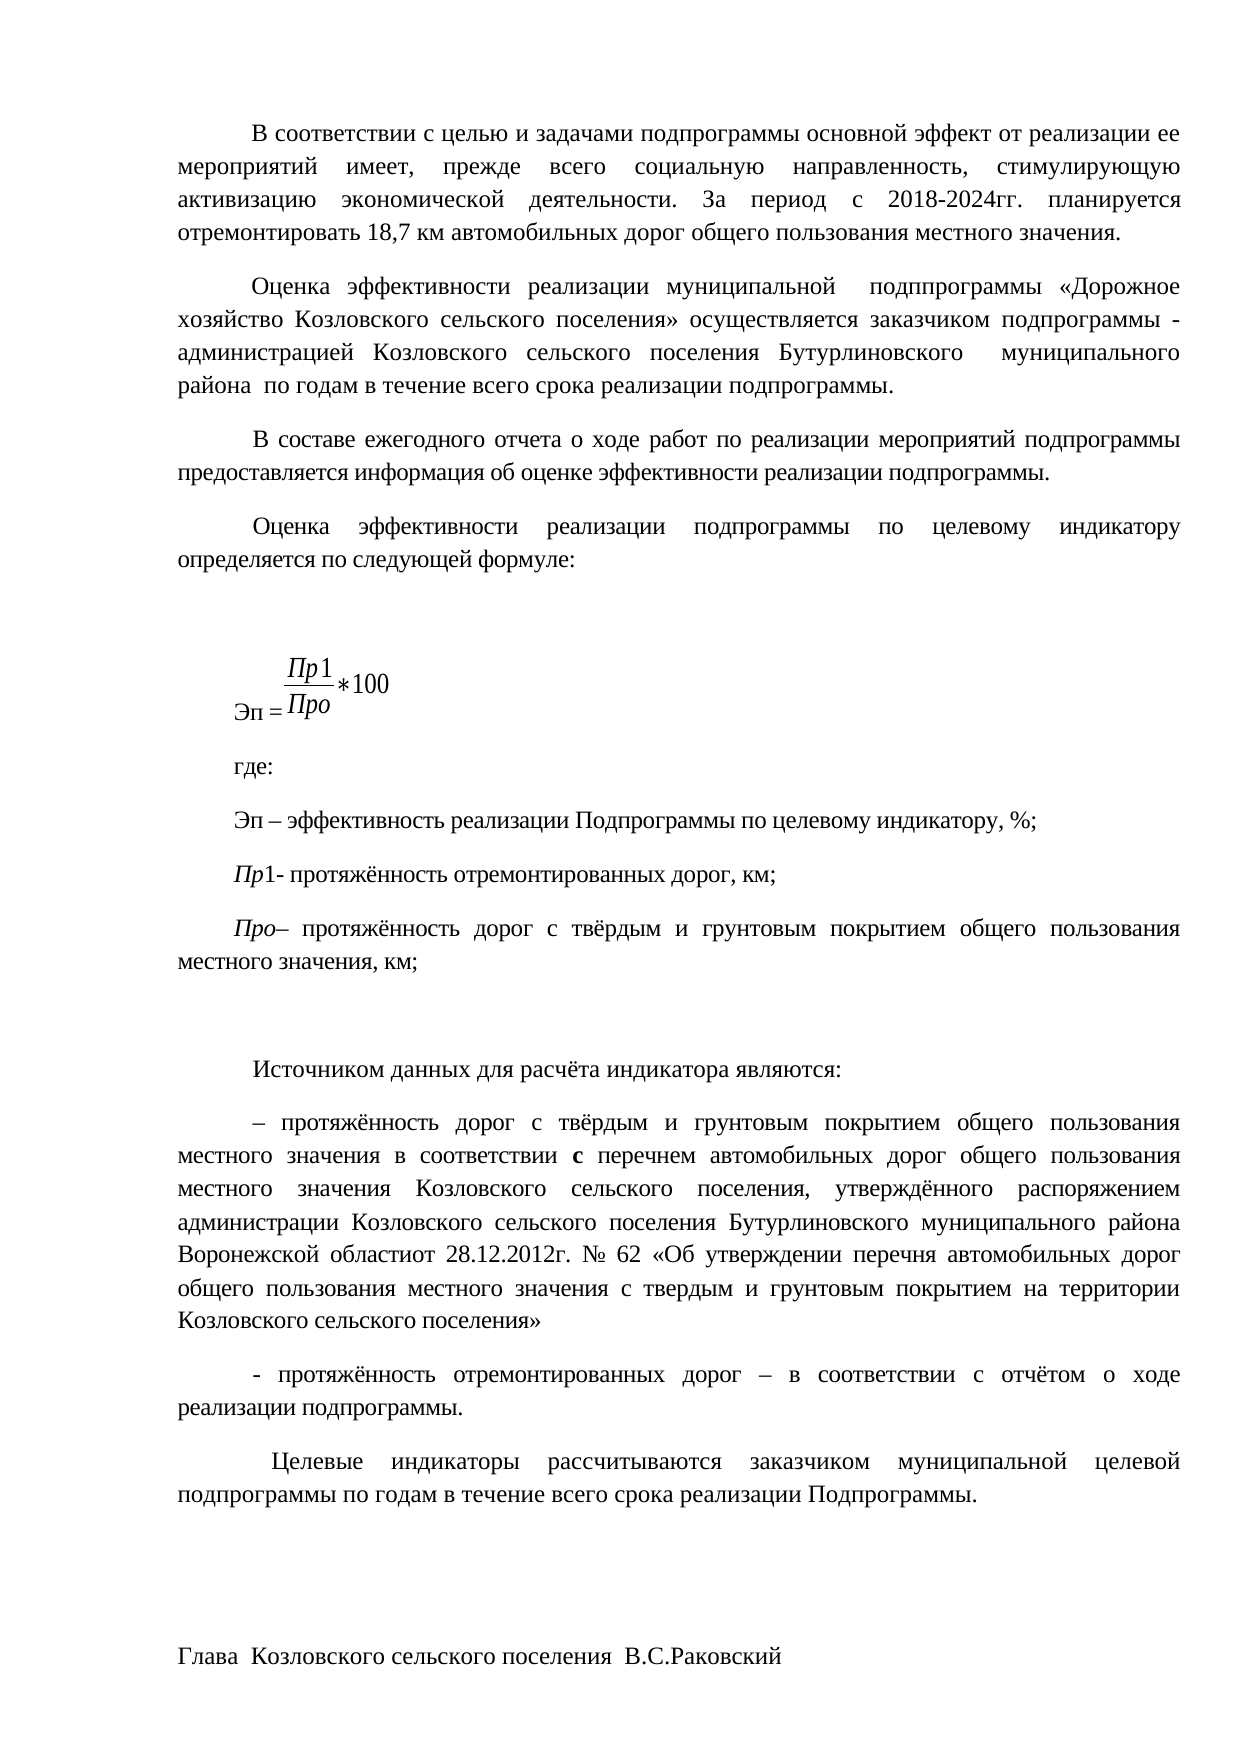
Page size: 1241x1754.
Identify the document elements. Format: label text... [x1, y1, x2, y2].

text В соответствии с целью и задачами подпрограммы основной эффект от реализации ее мероприятий имеет, прежде всего социальную направленность, стимулирующую активизацию экономической деятельности. За период с 2018-2024гг. планируется отремонтировать 18,7 км автомобильных дорог общего пользования местного значения. [177, 118, 1181, 246]
text Оценка эффективности реализации муниципальной подппрограммы «Дорожное хозяйство Козловского сельского поселения» осуществляется заказчиком подпрограммы - администрацией Козловского сельского поселения Бутурлиновского муниципального района по годам в течение всего срока реализации подпрограммы. [177, 271, 1181, 399]
text Глава Козловского сельского поселения В.С.Раковский [177, 1641, 1181, 1670]
text Пр1- протяжённость отремонтированных дорог, км; [177, 859, 1181, 888]
text Источником данных для расчёта индикатора являются: [177, 1054, 1181, 1082]
text - протяжённость отремонтированных дорог – в соответствии с отчётом о ходе реализации подпрограммы. [177, 1359, 1181, 1421]
text Оценка эффективности реализации подпрограммы по целевому индикатору определяется по следующей формуле: [177, 511, 1181, 573]
text Эп = [177, 652, 1181, 726]
text – протяжённость дорог с твёрдым и грунтовым покрытием общего пользования местного значения в соответствии с перечнем автомобильных дорог общего пользования местного значения Козловского сельского поселения, утверждённого распоряжением администрации Козловского сельского поселения Бутурлиновского муниципального района Воронежской областиот 28.12.2012г. № 62 «Об утверждении перечня автомобильных дорог общего пользования местного значения с твердым и грунтовым покрытием на территории Козловского сельского поселения» [177, 1107, 1181, 1334]
text Целевые индикаторы рассчитываются заказчиком муниципальной целевой подпрограммы по годам в течение всего срока реализации Подпрограммы. [177, 1446, 1181, 1508]
text где: [177, 751, 1181, 780]
text Эп – эффективность реализации Подпрограммы по целевому индикатору, %; [177, 805, 1181, 834]
text Про– протяжённость дорог с твёрдым и грунтовым покрытием общего пользования местного значения, км; [177, 913, 1181, 975]
text В составе ежегодного отчета о ходе работ по реализации мероприятий подпрограммы предоставляется информация об оценке эффективности реализации подпрограммы. [177, 424, 1181, 486]
